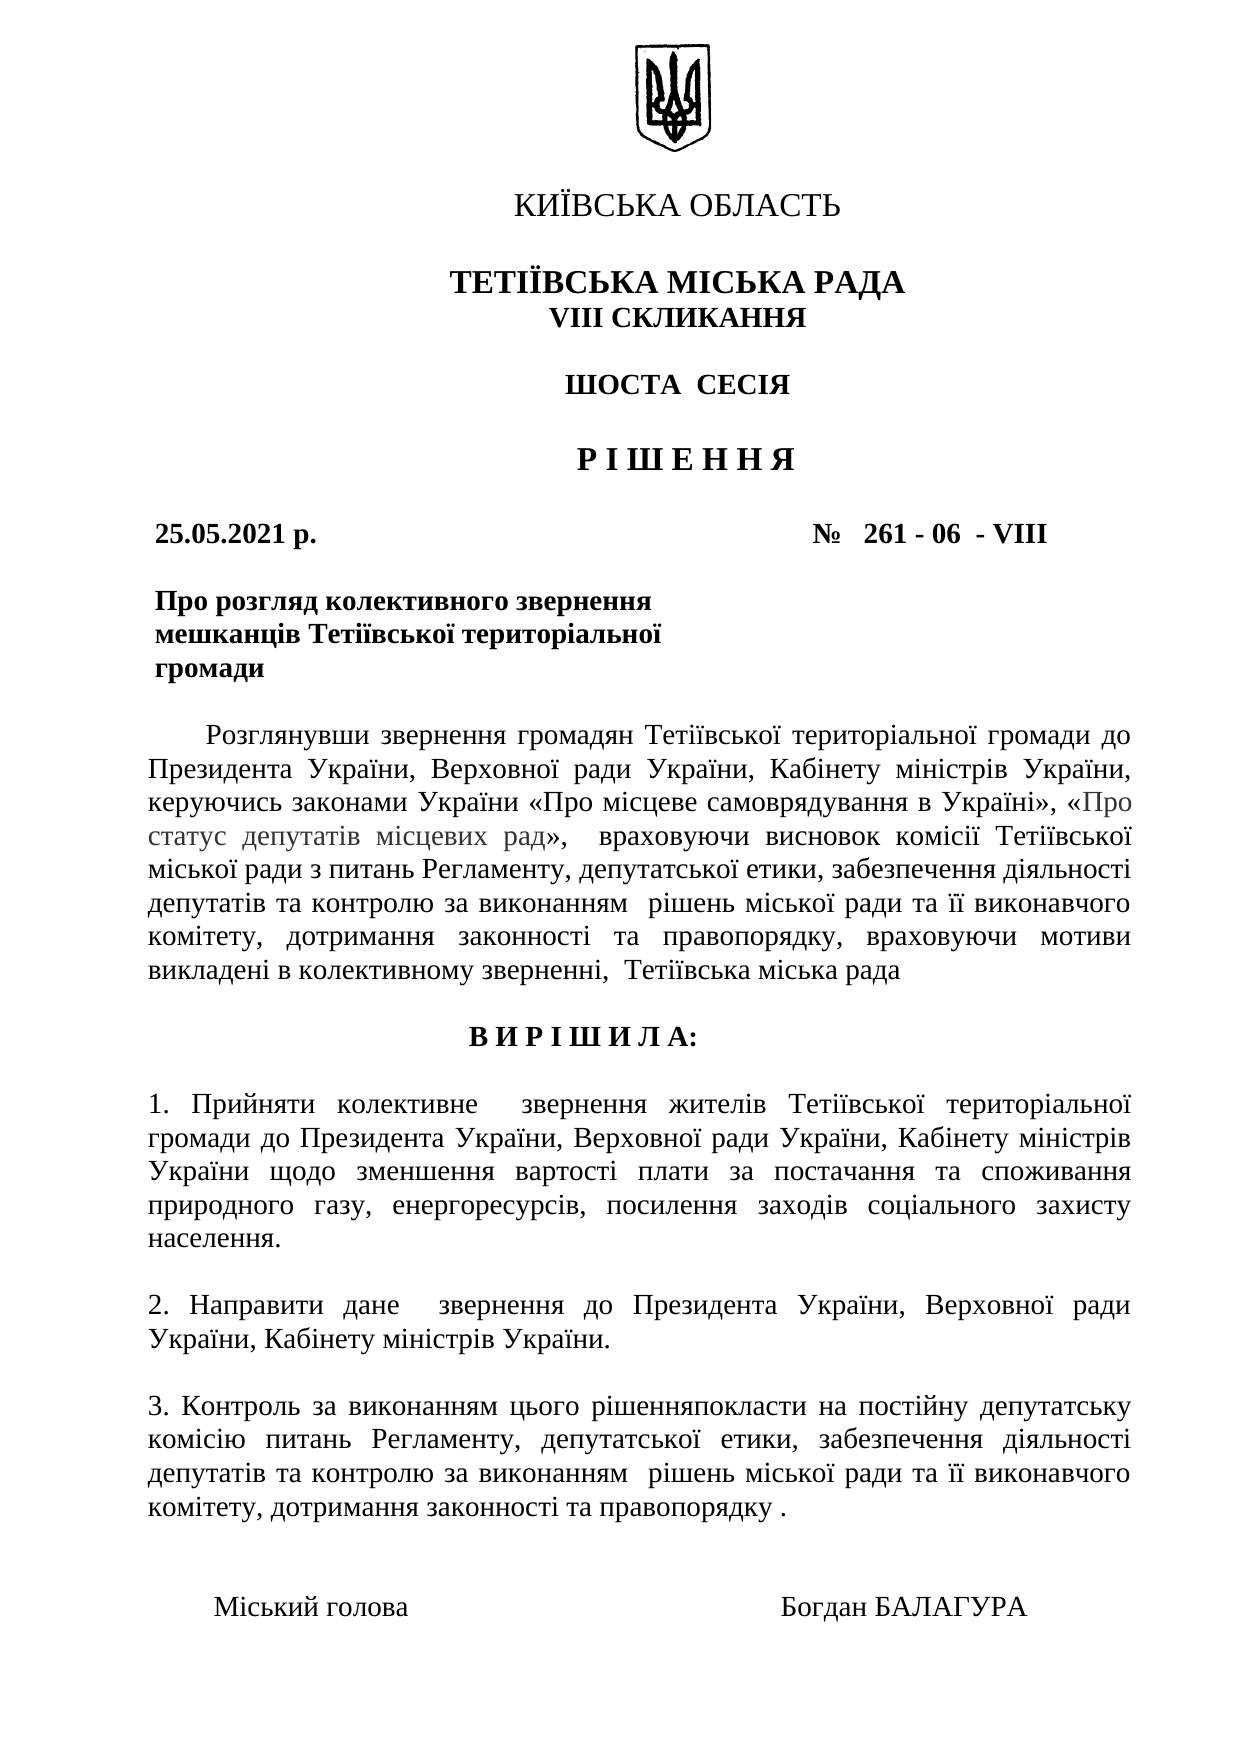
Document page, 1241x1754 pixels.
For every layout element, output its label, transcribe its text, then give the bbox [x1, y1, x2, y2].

text В И Р І Ш И Л А: [148, 1019, 1132, 1053]
text VІІІ СКЛИКАННЯ [148, 300, 1132, 334]
text 25.05.2021 р. № 261 - 06 - VIIІ [118, 516, 1132, 549]
text ТЕТІЇВСЬКА МІСЬКА РАДА [148, 262, 1132, 300]
text ШОСТА СЕСІЯ [148, 367, 1132, 401]
text 1. Прийняти колективне звернення жителів Тетіївської територіальної громади до Президента України, Верховної ради України, Кабінету міністрів України щодо зменшення вартості плати за постачання та споживання природного газу, енергоресурсів, посилення заходів соціального захисту населення. [148, 1086, 1132, 1254]
text мешканців Тетіївської територіальної [118, 617, 1132, 650]
text 2. Направити дане звернення до Президента України, Верховної ради України, Кабінету міністрів України. [148, 1287, 1132, 1354]
text Розглянувши звернення громадян Тетіївської територіальної громади до Президента України, Верховної ради України, Кабінету міністрів України, керуючись законами України «Про місцеве самоврядування в Україні», «Про статус депутатів місцевих рад», враховуючи висновок комісії Тетіївської міської ради з питань Регламенту, депутатської етики, забезпечення діяльності депутатів та контролю за виконанням рішень міської ради та її виконавчого комітету, дотримання законності та правопорядку, враховуючи мотиви викладені в колективному зверненні, Тетіївська міська рада [118, 717, 1132, 986]
text Міський голова Богдан БАЛАГУРА [148, 1589, 1132, 1623]
text Р І Ш Е Н Н Я [148, 439, 1132, 478]
text громади [118, 650, 1132, 684]
text КИЇВСЬКА ОБЛАСТЬ [148, 185, 1132, 224]
text 3. Контроль за виконанням цього рішенняпокласти на постійну депутатську комісію питань Регламенту, депутатської етики, забезпечення діяльності депутатів та контролю за виконанням рішень міської ради та її виконавчого комітету, дотримання законності та правопорядку . [148, 1388, 1132, 1522]
text Про розгляд колективного звернення [118, 583, 1132, 617]
picture [635, 44, 712, 152]
